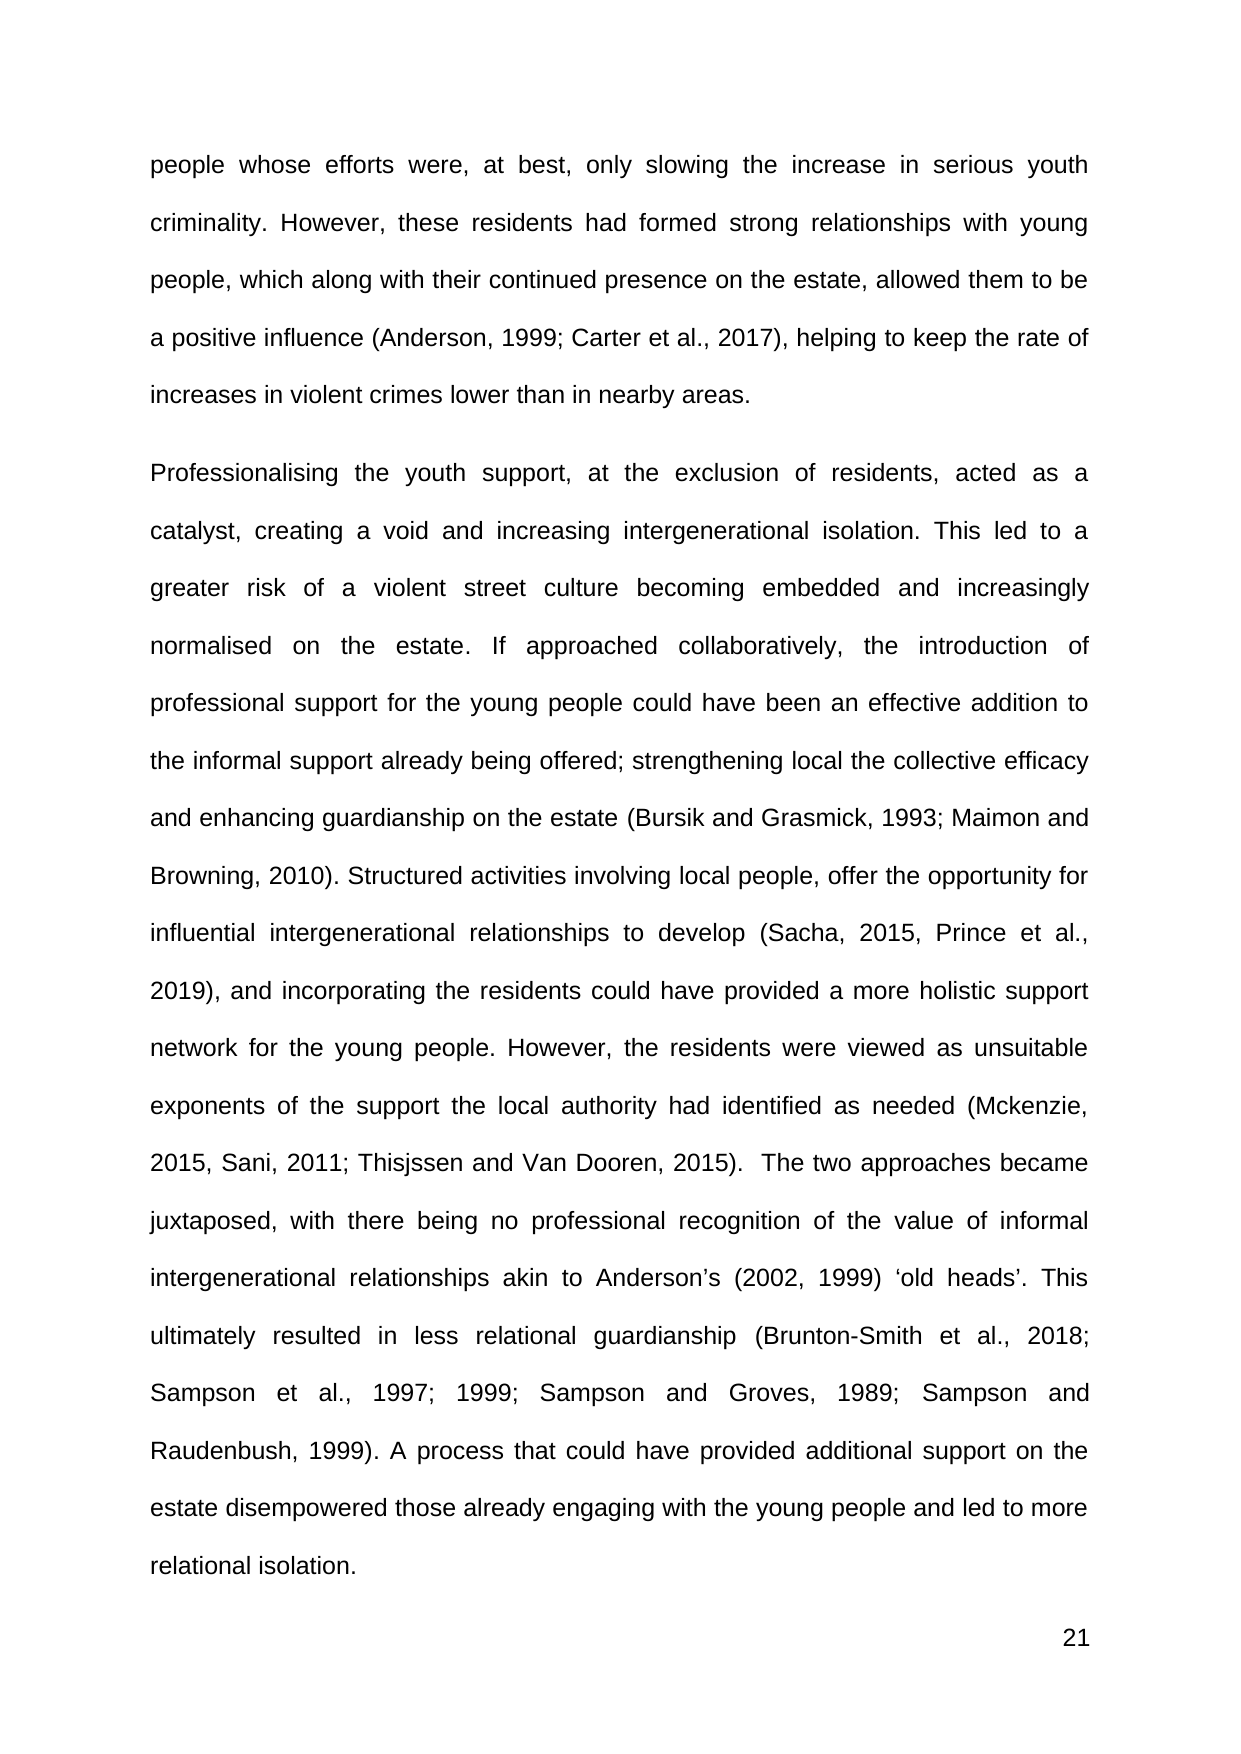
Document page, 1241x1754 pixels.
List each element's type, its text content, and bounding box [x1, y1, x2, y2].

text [150, 150, 1090, 409]
text Professionalising the youth support, at the exclusion of residents, acted as a catalyst, creating a void and increasing intergenerational isolation. This led to a greater risk of a violent street culture becoming embedded and increasingly normalised on the estate. If approached collaboratively, the introduction of professional support for the young people could have been an effective addition to the informal support already being offered; strengthening local the collective efficacy and enhancing guardianship on the estate (Bursik and Grasmick, 1993; Maimon and Browning, 2010). Structured activities involving local people, offer the opportunity for influential intergenerational relationships to develop (Sacha, 2015, Prince et al., 2019), and incorporating the residents could have provided a more holistic support network for the young people. However, the residents were viewed as unsuitable exponents of the support the local authority had identified as needed (Mckenzie, 2015, Sani, 2011; Thisjssen and Van Dooren, 2015). The two approaches became juxtaposed, with there being no professional recognition of the value of informal intergenerational relationships akin to Anderson’s (2002, 1999) ‘old heads’. This ultimately resulted in less relational guardianship (Brunton-Smith et al., 2018; Sampson et al., 1997; 1999; Sampson and Groves, 1989; Sampson and Raudenbush, 1999). A process that could have provided additional support on the estate disempowered those already engaging with the young people and led to more relational isolation. [150, 458, 1090, 1579]
